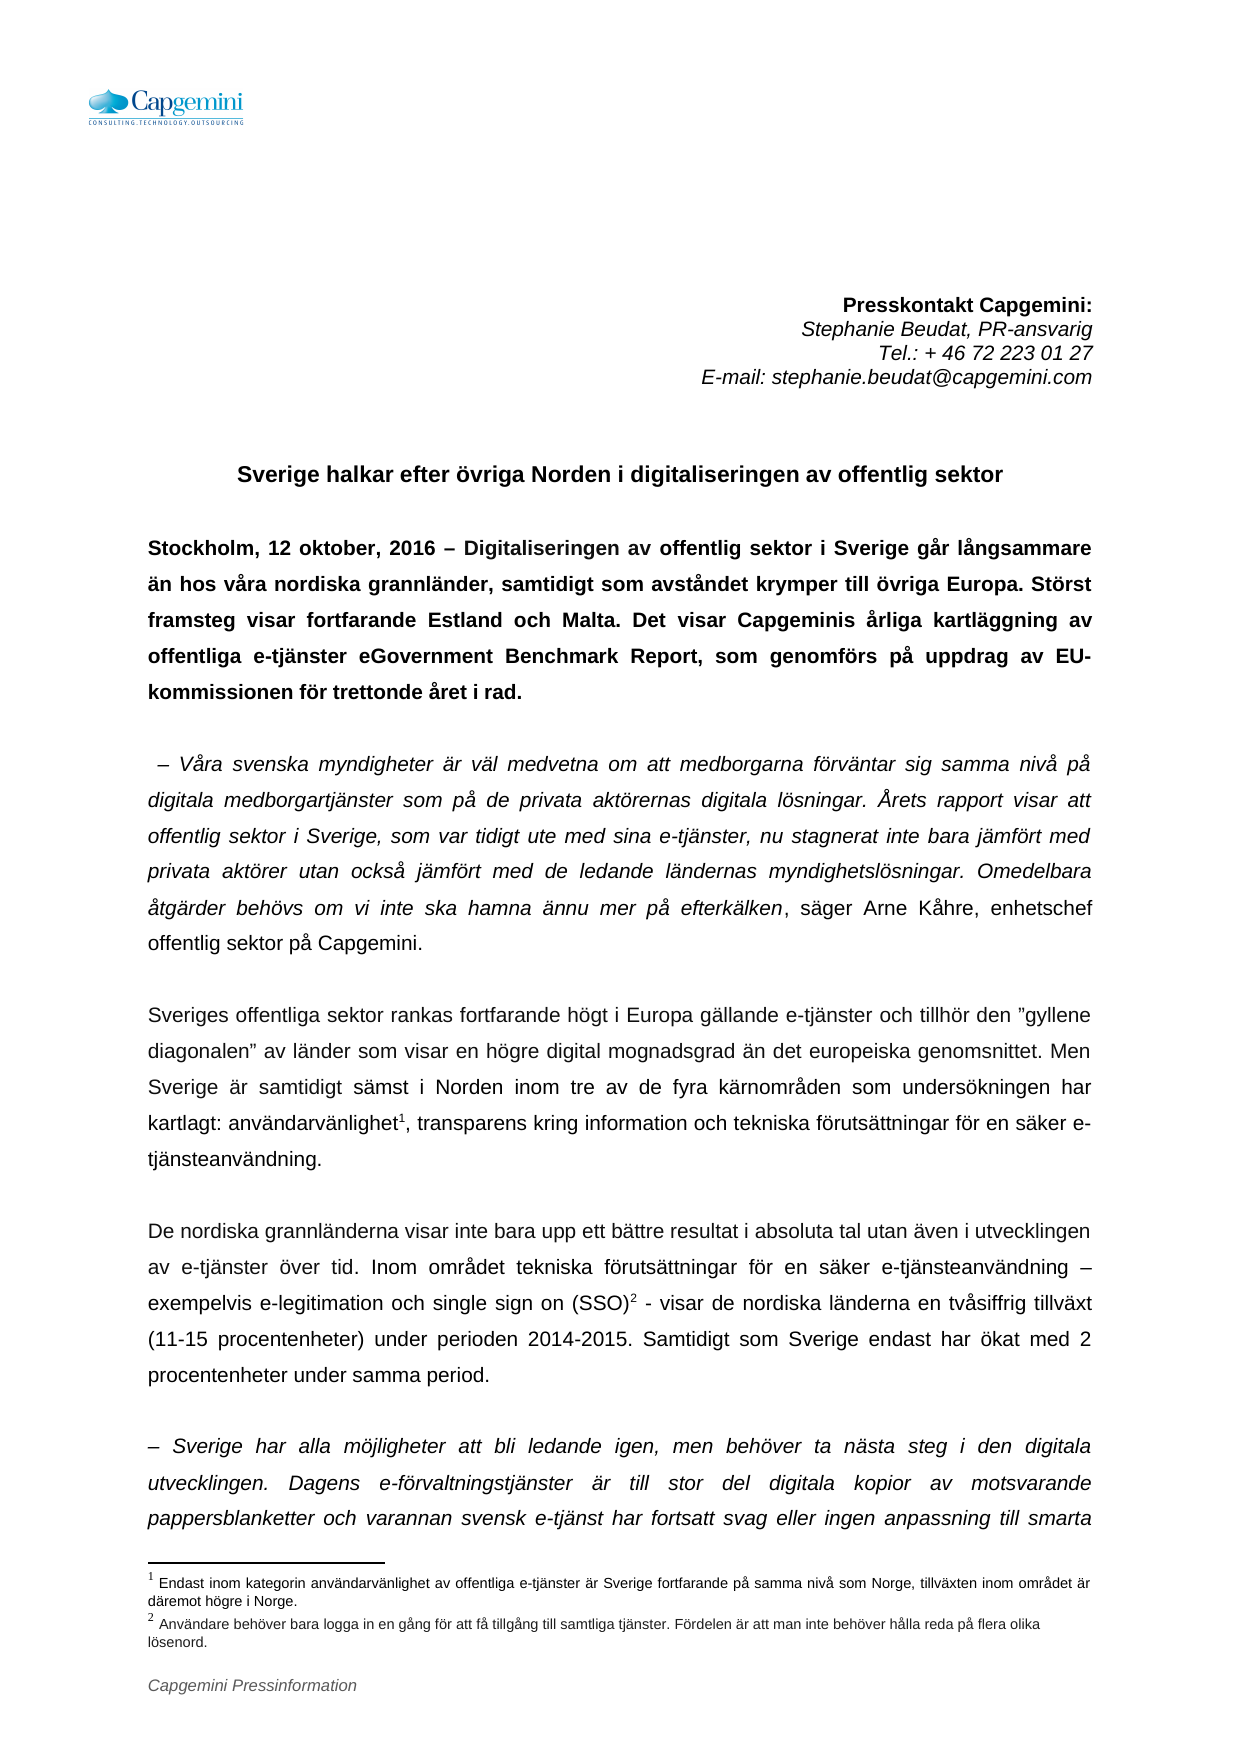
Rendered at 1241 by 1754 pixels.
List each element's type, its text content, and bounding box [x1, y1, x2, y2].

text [148, 1434, 1093, 1530]
text Stockholm, 12 oktober, 2016 – Digitaliseringen av offentlig sektor i Sverige går långsammare än hos våra nordiska grannländer, samtidigt som avståndet krymper till övriga Europa. Störst framsteg visar fortfarande Estland och Malta. Det visar Capgeminis årliga kartläggning av offentliga e-tjänster eGovernment Benchmark Report, som genomförs på uppdrag av EU-kommissionen för trettonde året i rad. [148, 536, 1093, 704]
text Sverige halkar efter övriga Norden i digitaliseringen av offentlig sektor [148, 461, 1093, 487]
text De nordiska grannländerna visar inte bara upp ett bättre resultat i absoluta tal utan även i utvecklingen av e-tjänster över tid. Inom området tekniska förutsättningar för en säker e-tjänsteanvändning – exempelvis e-legitimation och single sign on (SSO) - visar de nordiska länderna en tvåsiffrig tillväxt (11-15 procentenheter) under perioden 2014-2015. Samtidigt som Sverige endast har ökat med 2 procentenheter under samma period. [148, 1219, 1093, 1386]
text Stephanie Beudat, PR-ansvarig [148, 317, 1093, 341]
text – Våra svenska myndigheter är väl medvetna om att medborgarna förväntar sig samma nivå på digitala medborgartjänster som på de privata aktörernas digitala lösningar. Årets rapport visar att offentlig sektor i Sverige, som var tidigt ute med sina e-tjänster, nu stagnerat inte bara jämfört med privata aktörer utan också jämfört med de ledande ländernas myndighetslösningar. Omedelbara åtgärder behövs om vi inte ska hamna ännu mer på efterkälken, säger Arne Kåhre, enhetschef offentlig sektor på Capgemini. [148, 752, 1093, 955]
text Sveriges offentliga sektor rankas fortfarande högt i Europa gällande e-tjänster och tillhör den ”gyllene diagonalen” av länder som visar en högre digital mognadsgrad än det europeiska genomsnittet. Men Sverige är samtidigt sämst i Norden inom tre av de fyra kärnområden som undersökningen har kartlagt: användarvänlighet, transparens kring information och tekniska förutsättningar för en säker e-tjänsteanvändning. [148, 967, 1093, 1171]
text Presskontakt Capgemini: [148, 269, 1093, 317]
picture [88, 88, 244, 126]
text Tel.: + 46 72 223 01 27 E-mail: stephanie.beudat@capgemini.com [148, 341, 1093, 389]
